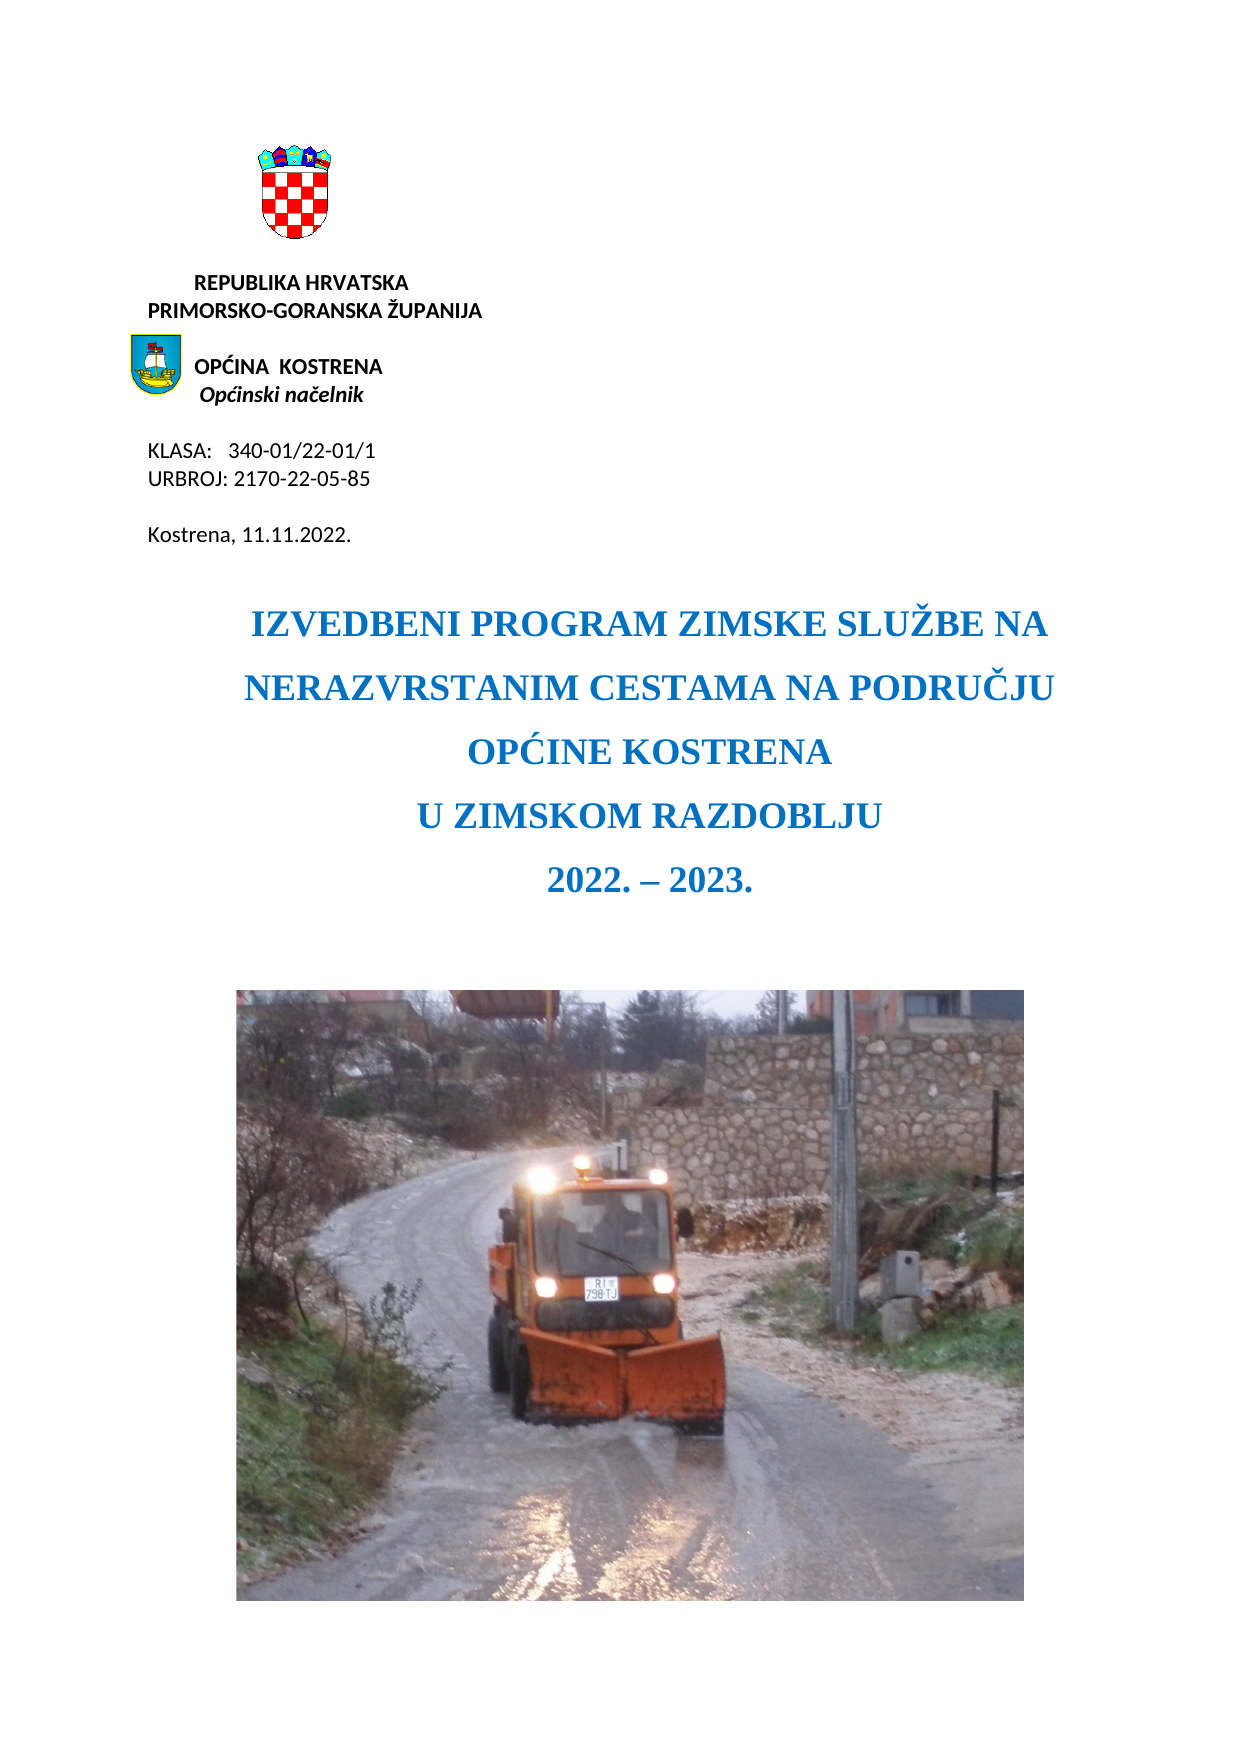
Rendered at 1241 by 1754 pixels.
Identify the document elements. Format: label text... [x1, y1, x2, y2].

text NERAZVRSTANIM CESTAMA NA PODRUČJU [148, 665, 1152, 708]
text Kostrena, 11.11.2022. [148, 520, 1152, 548]
text Općinski načelnik [148, 380, 1152, 408]
text 2022. – 2023. [148, 857, 1152, 900]
text OPĆINA KOSTRENA [148, 352, 1152, 380]
text IZVEDBENI PROGRAM ZIMSKE SLUŽBE NA [148, 601, 1152, 644]
picture [124, 328, 189, 405]
text U ZIMSKOM RAZDOBLJU [148, 793, 1152, 836]
picture [236, 990, 1024, 1601]
text KLASA: 340-01/22-01/1 [148, 436, 1152, 464]
text PRIMORSKO-GORANSKA ŽUPANIJA [148, 296, 1152, 324]
picture [139, 371, 148, 385]
picture [235, 118, 358, 241]
text OPĆINE KOSTRENA [148, 729, 1152, 772]
text URBROJ: 2170-22-05-85 [148, 464, 1152, 492]
picture [149, 344, 162, 352]
text REPUBLIKA HRVATSKA [148, 268, 1152, 296]
